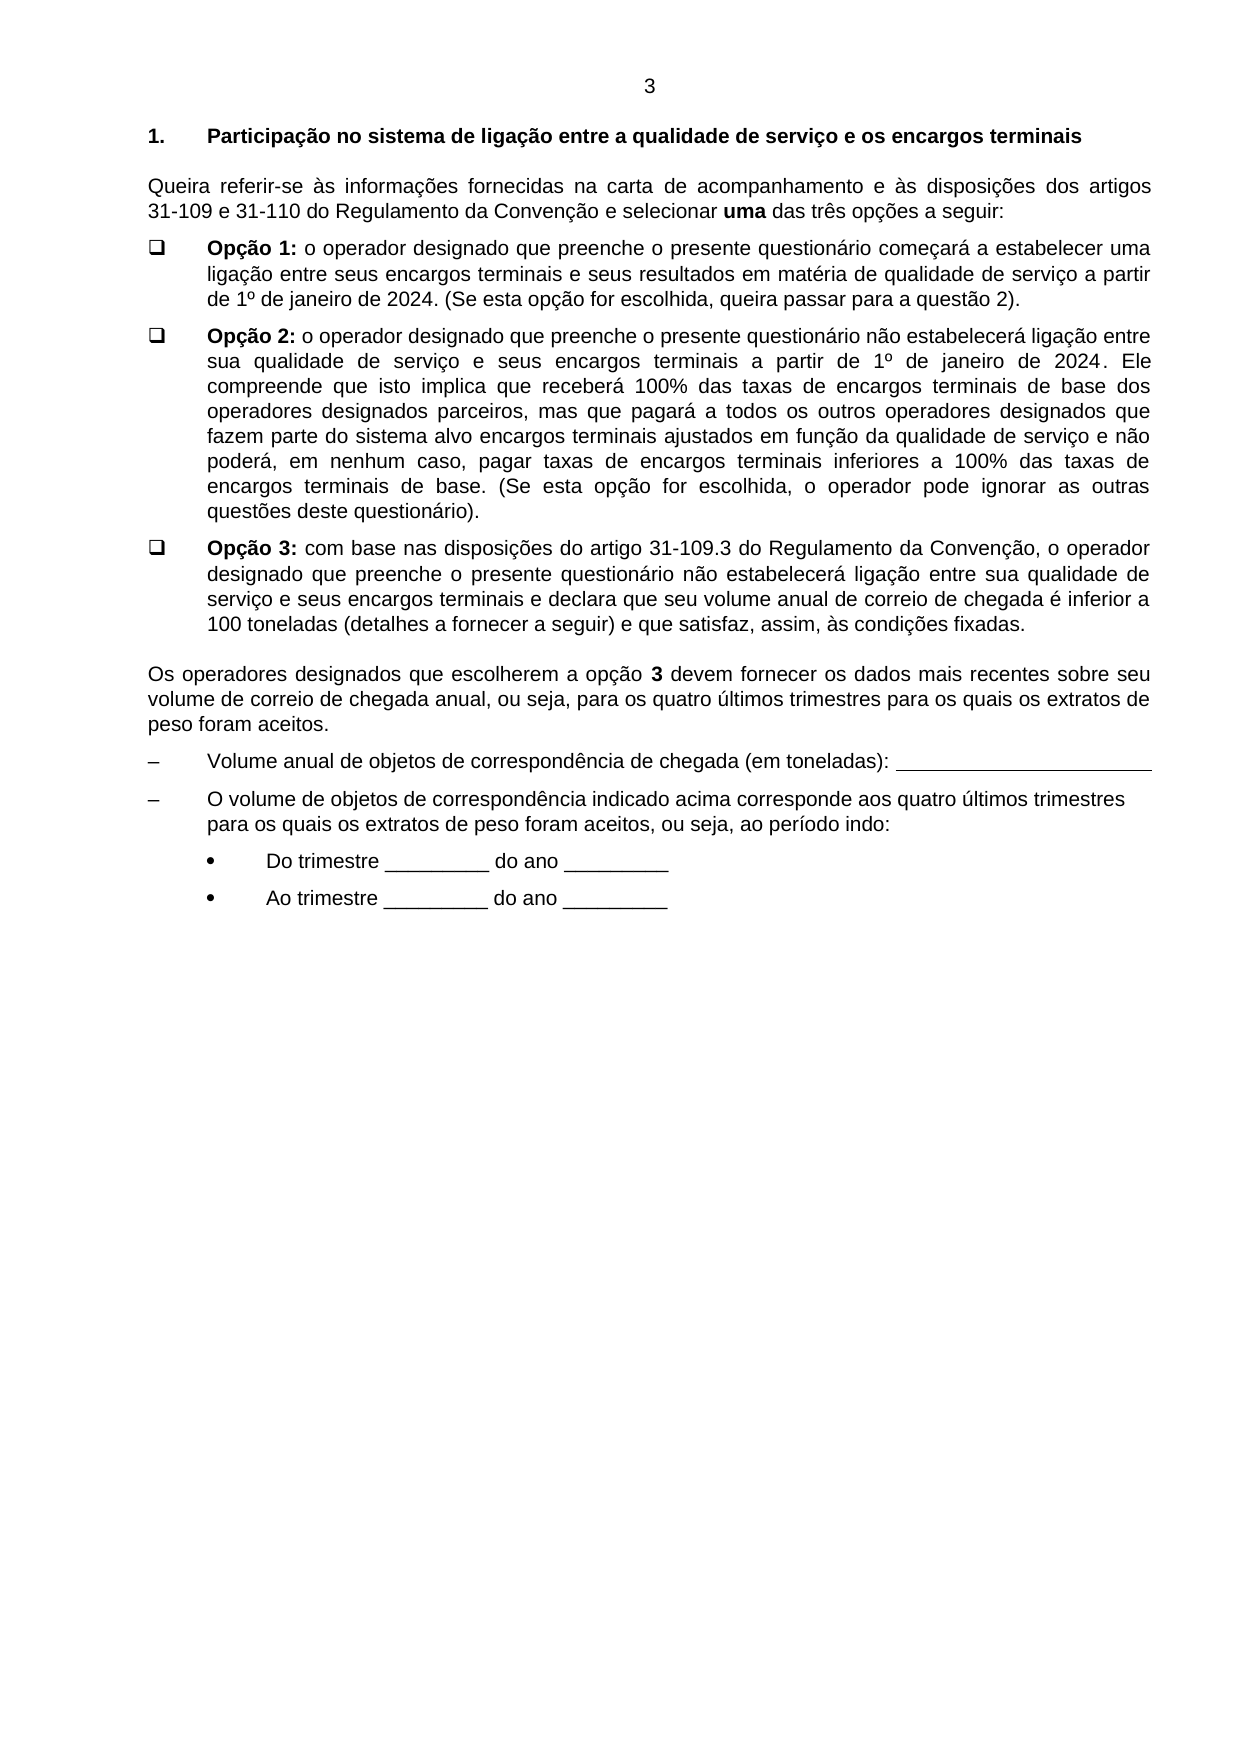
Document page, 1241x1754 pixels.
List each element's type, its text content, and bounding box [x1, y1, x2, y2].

list Ao trimestre _________ do ano _________ [207, 885, 1152, 910]
list Volume anual de objetos de correspondência de chegada (em toneladas): [148, 748, 1152, 773]
text Os operadores designados que escolherem a opção 3 devem fornecer os dados mais recentes sobre seu volume de correio de chegada anual, ou seja, para os quatro últimos trimestres para os quais os extratos de peso foram aceitos. [148, 660, 1152, 735]
text Opção 2: o operador designado que preenche o presente questionário não estabelecerá ligação entre sua qualidade de serviço e seus encargos terminais a partir de 1º de janeiro de 2024. Ele compreende que isto implica que receberá 100% das taxas de encargos terminais de base dos operadores designados parceiros, mas que pagará a todos os outros operadores designados que fazem parte do sistema alvo encargos terminais ajustados em função da qualidade de serviço e não poderá, em nenhum caso, pagar taxas de encargos terminais inferiores a 100% das taxas de encargos terminais de base. (Se esta opção for escolhida, o operador pode ignorar as outras questões deste questionário). [148, 323, 1152, 523]
text Opção 3: com base nas disposições do artigo 31-109.3 do Regulamento da Convenção, o operador designado que preenche o presente questionário não estabelecerá ligação entre sua qualidade de serviço e seus encargos terminais e declara que seu volume anual de correio de chegada é inferior a 100 toneladas (detalhes a fornecer a seguir) e que satisfaz, assim, às condições fixadas. [148, 535, 1152, 635]
text Queira referir-se às informações fornecidas na carta de acompanhamento e às disposições dos artigos 31-109 e 31-110 do Regulamento da Convenção e selecionar uma das três opções a seguir: [148, 173, 1152, 223]
list Do trimestre _________ do ano _________ [207, 848, 1152, 873]
text 1. Participação no sistema de ligação entre a qualidade de serviço e os encargos terminais [148, 123, 1152, 148]
text Opção 1: o operador designado que preenche o presente questionário começará a estabelecer uma ligação entre seus encargos terminais e seus resultados em matéria de qualidade de serviço a partir de 1º de janeiro de 2024. (Se esta opção for escolhida, queira passar para a questão 2). [148, 235, 1152, 310]
list O volume de objetos de correspondência indicado acima corresponde aos quatro últimos trimestres para os quais os extratos de peso foram aceitos, ou seja, ao período indo: [148, 785, 1152, 835]
